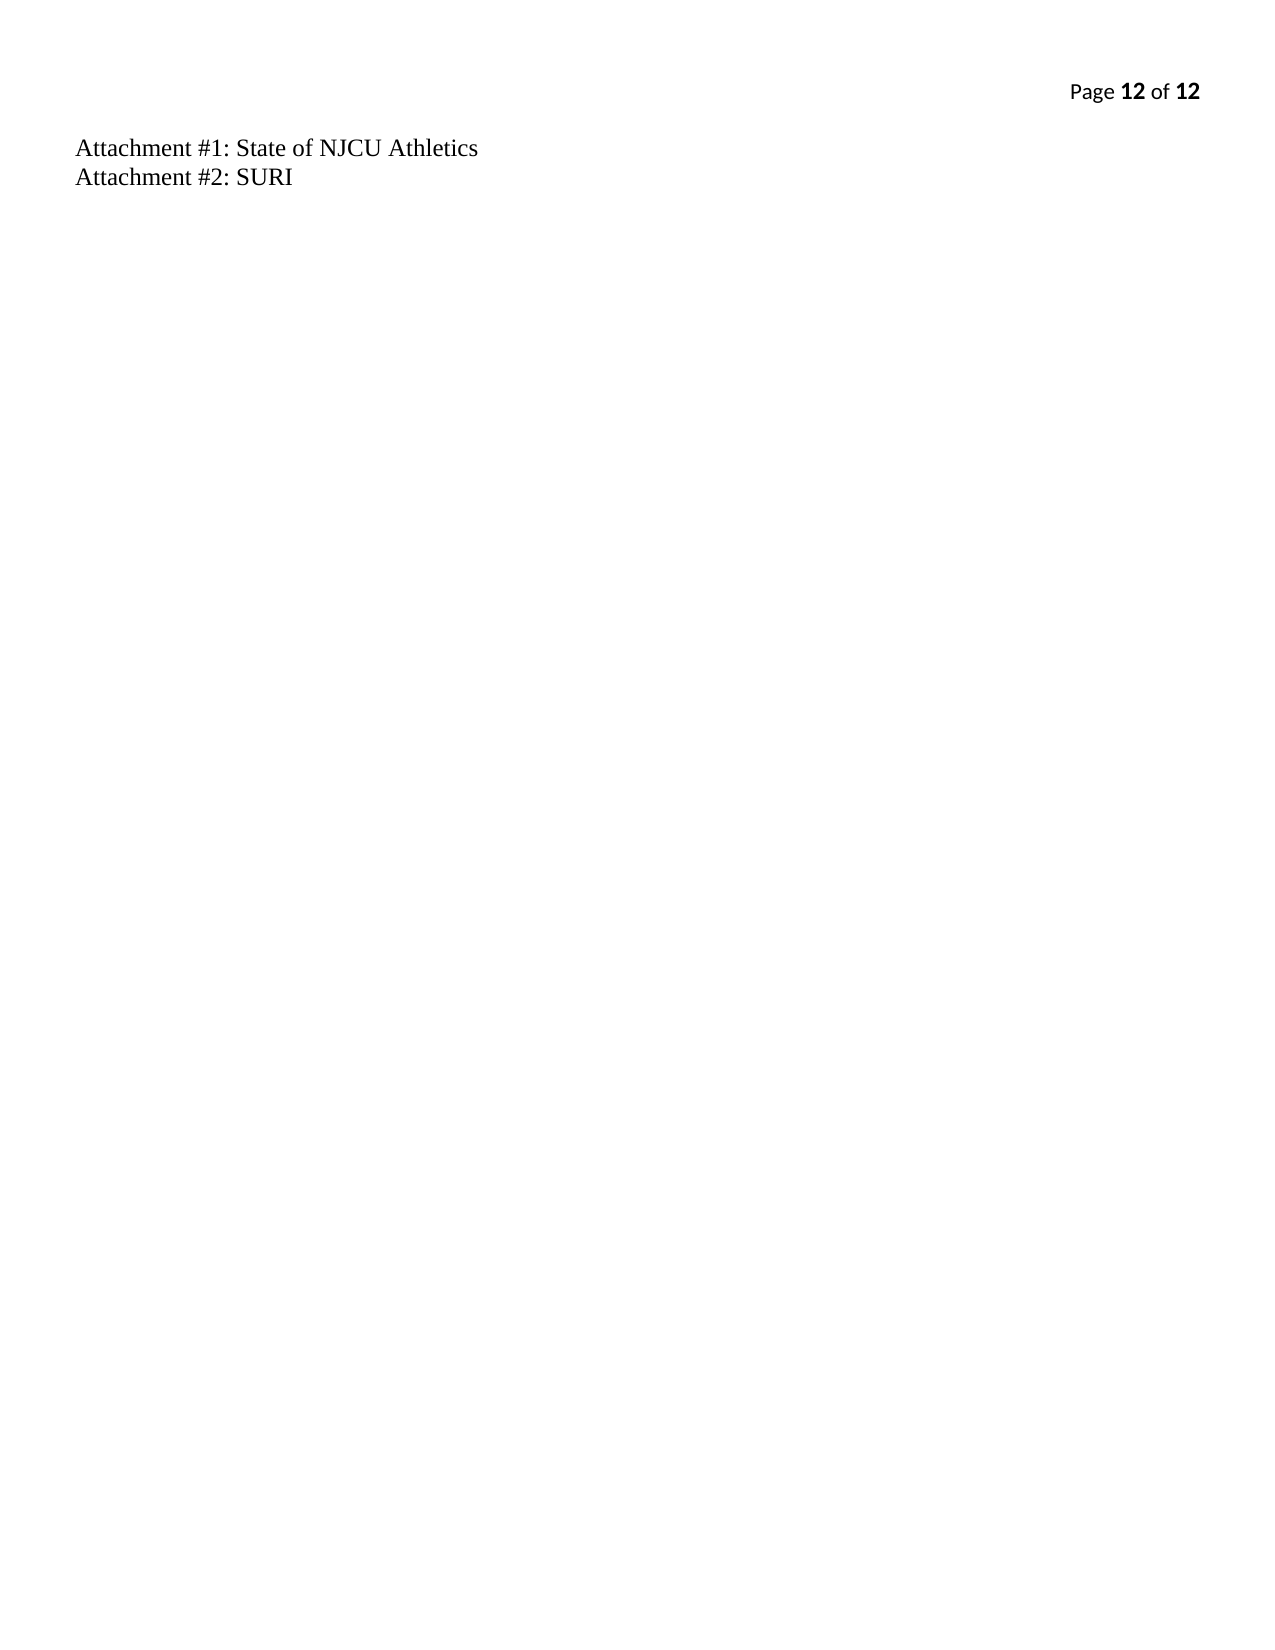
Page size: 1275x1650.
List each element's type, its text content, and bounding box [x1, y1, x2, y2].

text Attachment #2: SURI [66, 162, 1200, 191]
text Attachment #1: State of NJCU Athletics [66, 133, 1200, 162]
